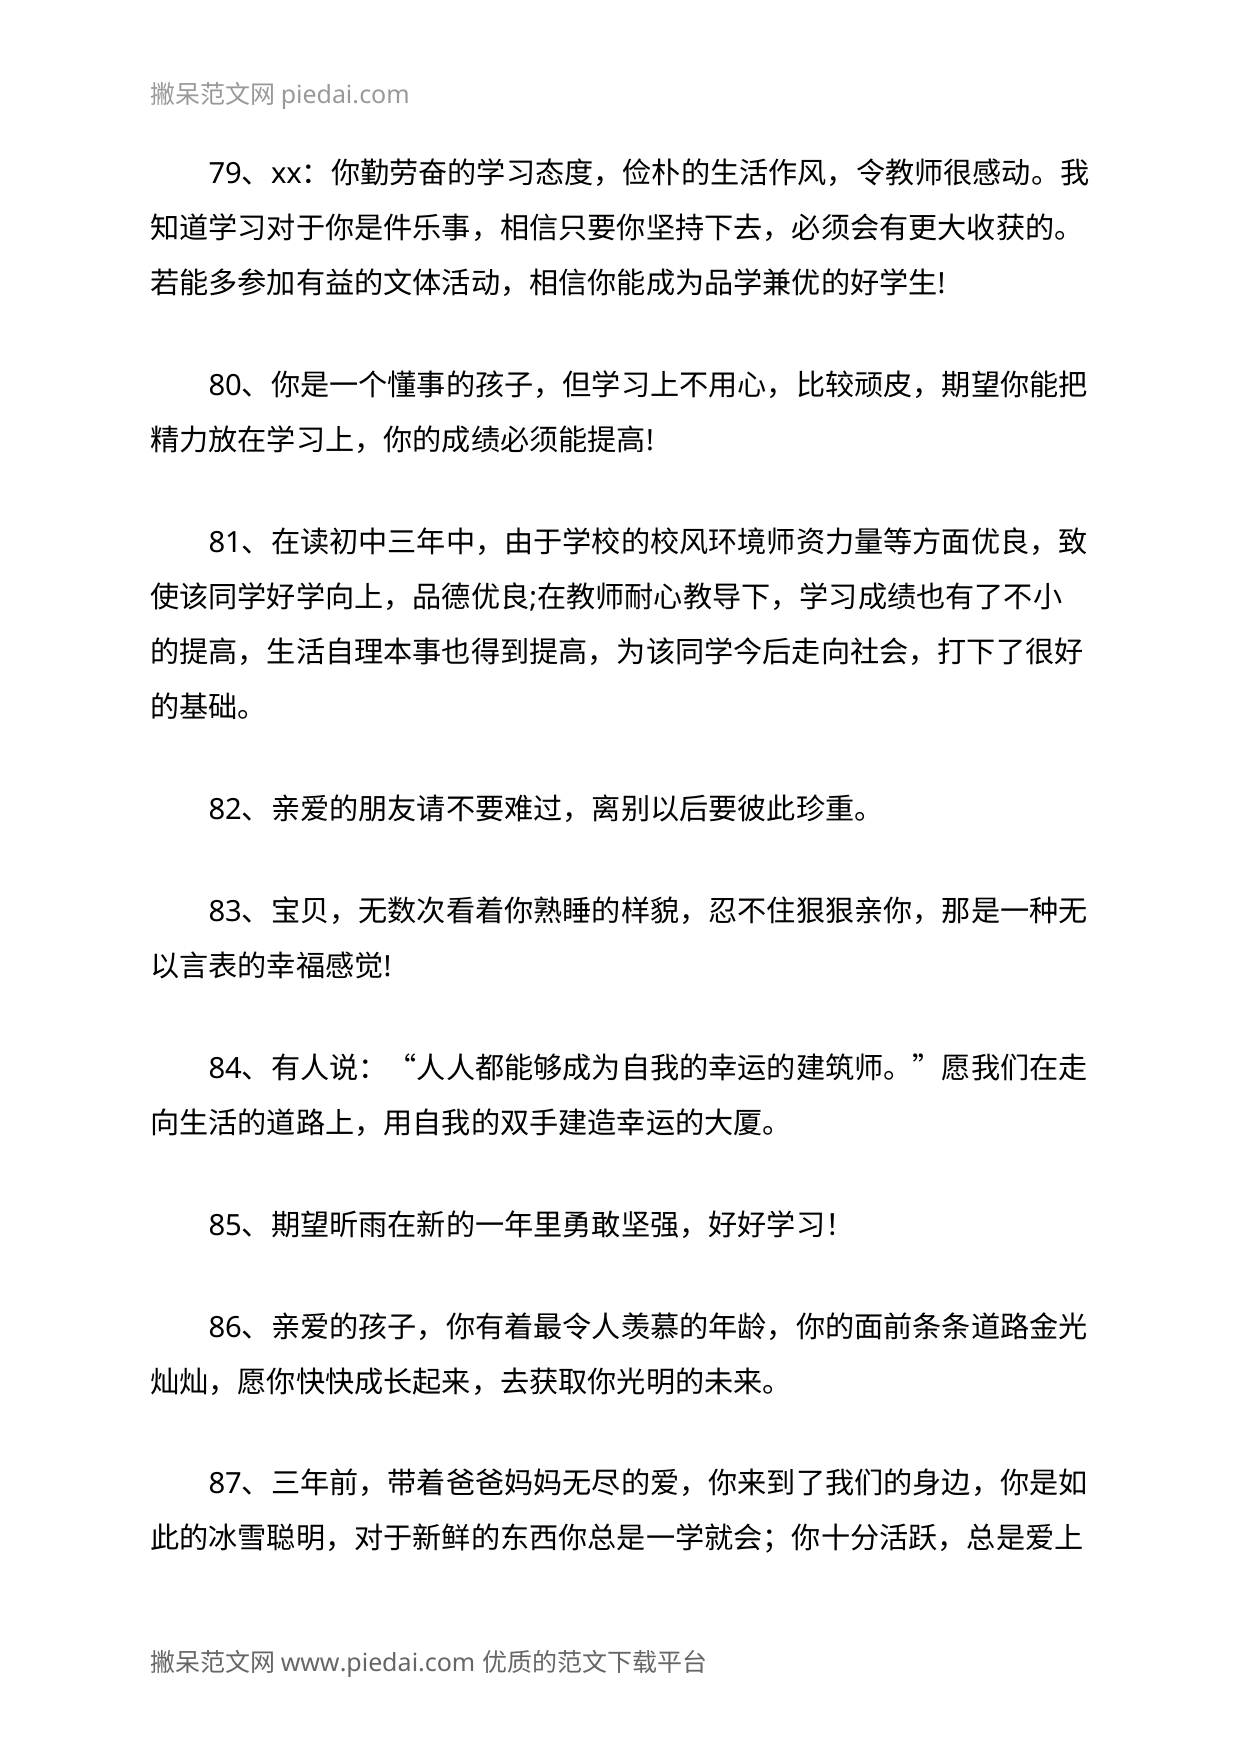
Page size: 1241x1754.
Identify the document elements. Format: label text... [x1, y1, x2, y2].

text 86、亲爱的孩子，你有着最令人羡慕的年龄，你的面前条条道路金光灿灿，愿你快快成长起来，去获取你光明的未来。 [150, 1303, 1090, 1401]
text 81、在读初中三年中，由于学校的校风环境师资力量等方面优良，致使该同学好学向上，品德优良;在教师耐心教导下，学习成绩也有了不小的提高，生活自理本事也得到提高，为该同学今后走向社会，打下了很好的基础。 [150, 519, 1090, 726]
text 79、xx：你勤劳奋的学习态度，俭朴的生活作风，令教师很感动。我知道学习对于你是件乐事，相信只要你坚持下去，必须会有更大收获的。若能多参加有益的文体活动，相信你能成为品学兼优的好学生! [150, 150, 1090, 302]
text 82、亲爱的朋友请不要难过，离别以后要彼此珍重。 [150, 786, 1090, 828]
text 84、有人说：“人人都能够成为自我的幸运的建筑师。”愿我们在走向生活的道路上，用自我的双手建造幸运的大厦。 [150, 1044, 1090, 1142]
text 80、你是一个懂事的孩子，但学习上不用心，比较顽皮，期望你能把精力放在学习上，你的成绩必须能提高! [150, 362, 1090, 459]
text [150, 1460, 1090, 1557]
text 83、宝贝，无数次看着你熟睡的样貌，忍不住狠狠亲你，那是一种无以言表的幸福感觉! [150, 887, 1090, 985]
text 85、期望昕雨在新的一年里勇敢坚强，好好学习！ [150, 1201, 1090, 1244]
